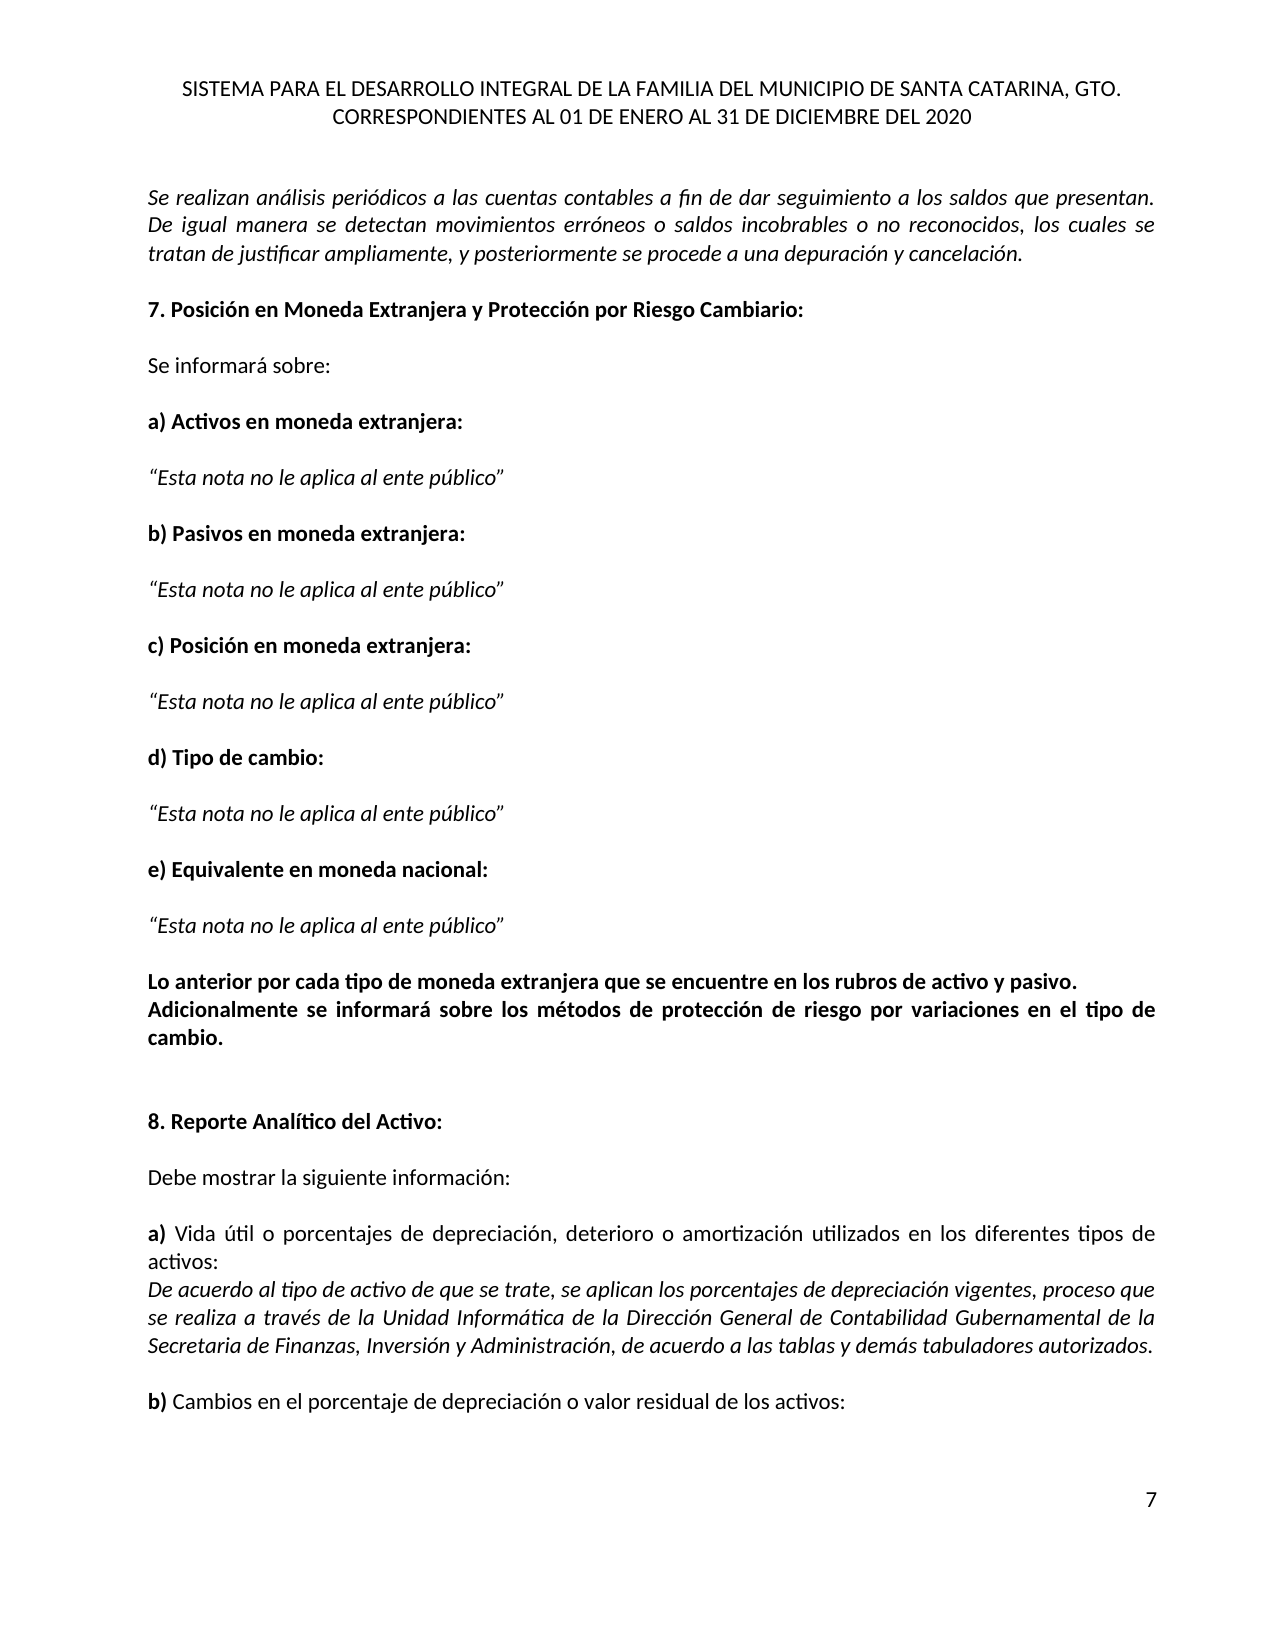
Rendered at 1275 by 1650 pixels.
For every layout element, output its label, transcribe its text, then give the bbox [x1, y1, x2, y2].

text Adicionalmente se informará sobre los métodos de protección de riesgo por variaciones en el tipo de cambio. [148, 995, 1157, 1051]
text Lo anterior por cada tipo de moneda extranjera que se encuentre en los rubros de activo y pasivo. [148, 967, 1157, 995]
text a) Vida útil o porcentajes de depreciación, deterioro o amortización utilizados en los diferentes tipos de activos: [148, 1219, 1157, 1275]
text “Esta nota no le aplica al ente público” [148, 575, 1157, 603]
text Debe mostrar la siguiente información: [148, 1163, 1157, 1191]
text c) Posición en moneda extranjera: [148, 631, 1157, 659]
text 8. Reporte Analítico del Activo: [148, 1107, 1157, 1135]
text De acuerdo al tipo de activo de que se trate, se aplican los porcentajes de depreciación vigentes, proceso que se realiza a través de la Unidad Informática de la Dirección General de Contabilidad Gubernamental de la Secretaria de Finanzas, Inversión y Administración, de acuerdo a las tablas y demás tabuladores autorizados. [148, 1275, 1157, 1359]
text “Esta nota no le aplica al ente público” [148, 799, 1157, 827]
text Se informará sobre: [148, 351, 1157, 379]
text “Esta nota no le aplica al ente público” [148, 911, 1157, 939]
text 7. Posición en Moneda Extranjera y Protección por Riesgo Cambiario: [148, 295, 1157, 323]
text e) Equivalente en moneda nacional: [148, 855, 1157, 883]
text Se realizan análisis periódicos a las cuentas contables a fin de dar seguimiento a los saldos que presentan. De igual manera se detectan movimientos erróneos o saldos incobrables o no reconocidos, los cuales se tratan de justificar ampliamente, y posteriormente se procede a una depuración y cancelación. [148, 183, 1157, 267]
text b) Pasivos en moneda extranjera: [148, 519, 1157, 547]
text d) Tipo de cambio: [148, 743, 1157, 771]
text b) Cambios en el porcentaje de depreciación o valor residual de los activos: [148, 1387, 1157, 1416]
text “Esta nota no le aplica al ente público” [148, 687, 1157, 715]
text “Esta nota no le aplica al ente público” [148, 463, 1157, 491]
text a) Activos en moneda extranjera: [148, 407, 1157, 435]
